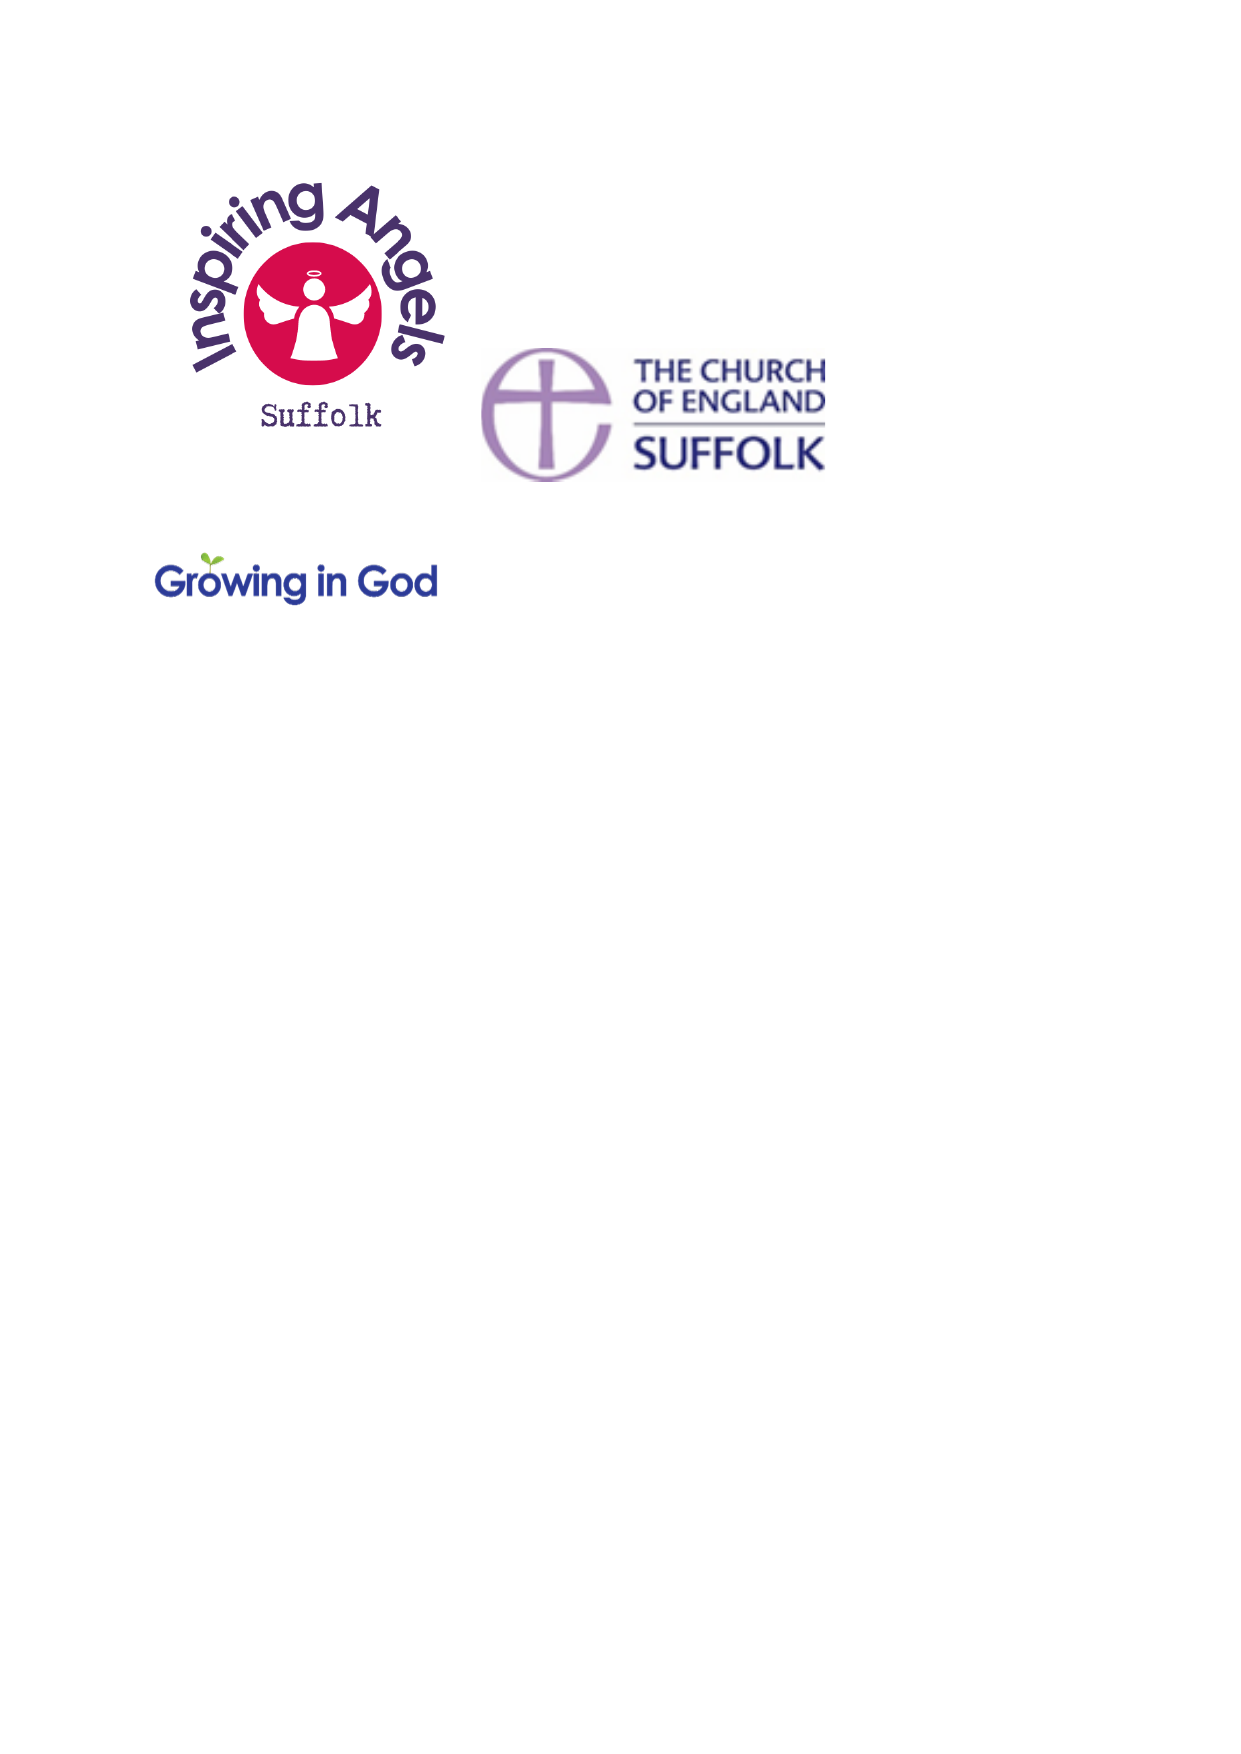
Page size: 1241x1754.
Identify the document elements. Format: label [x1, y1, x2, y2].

picture [150, 547, 447, 610]
picture [150, 150, 826, 482]
